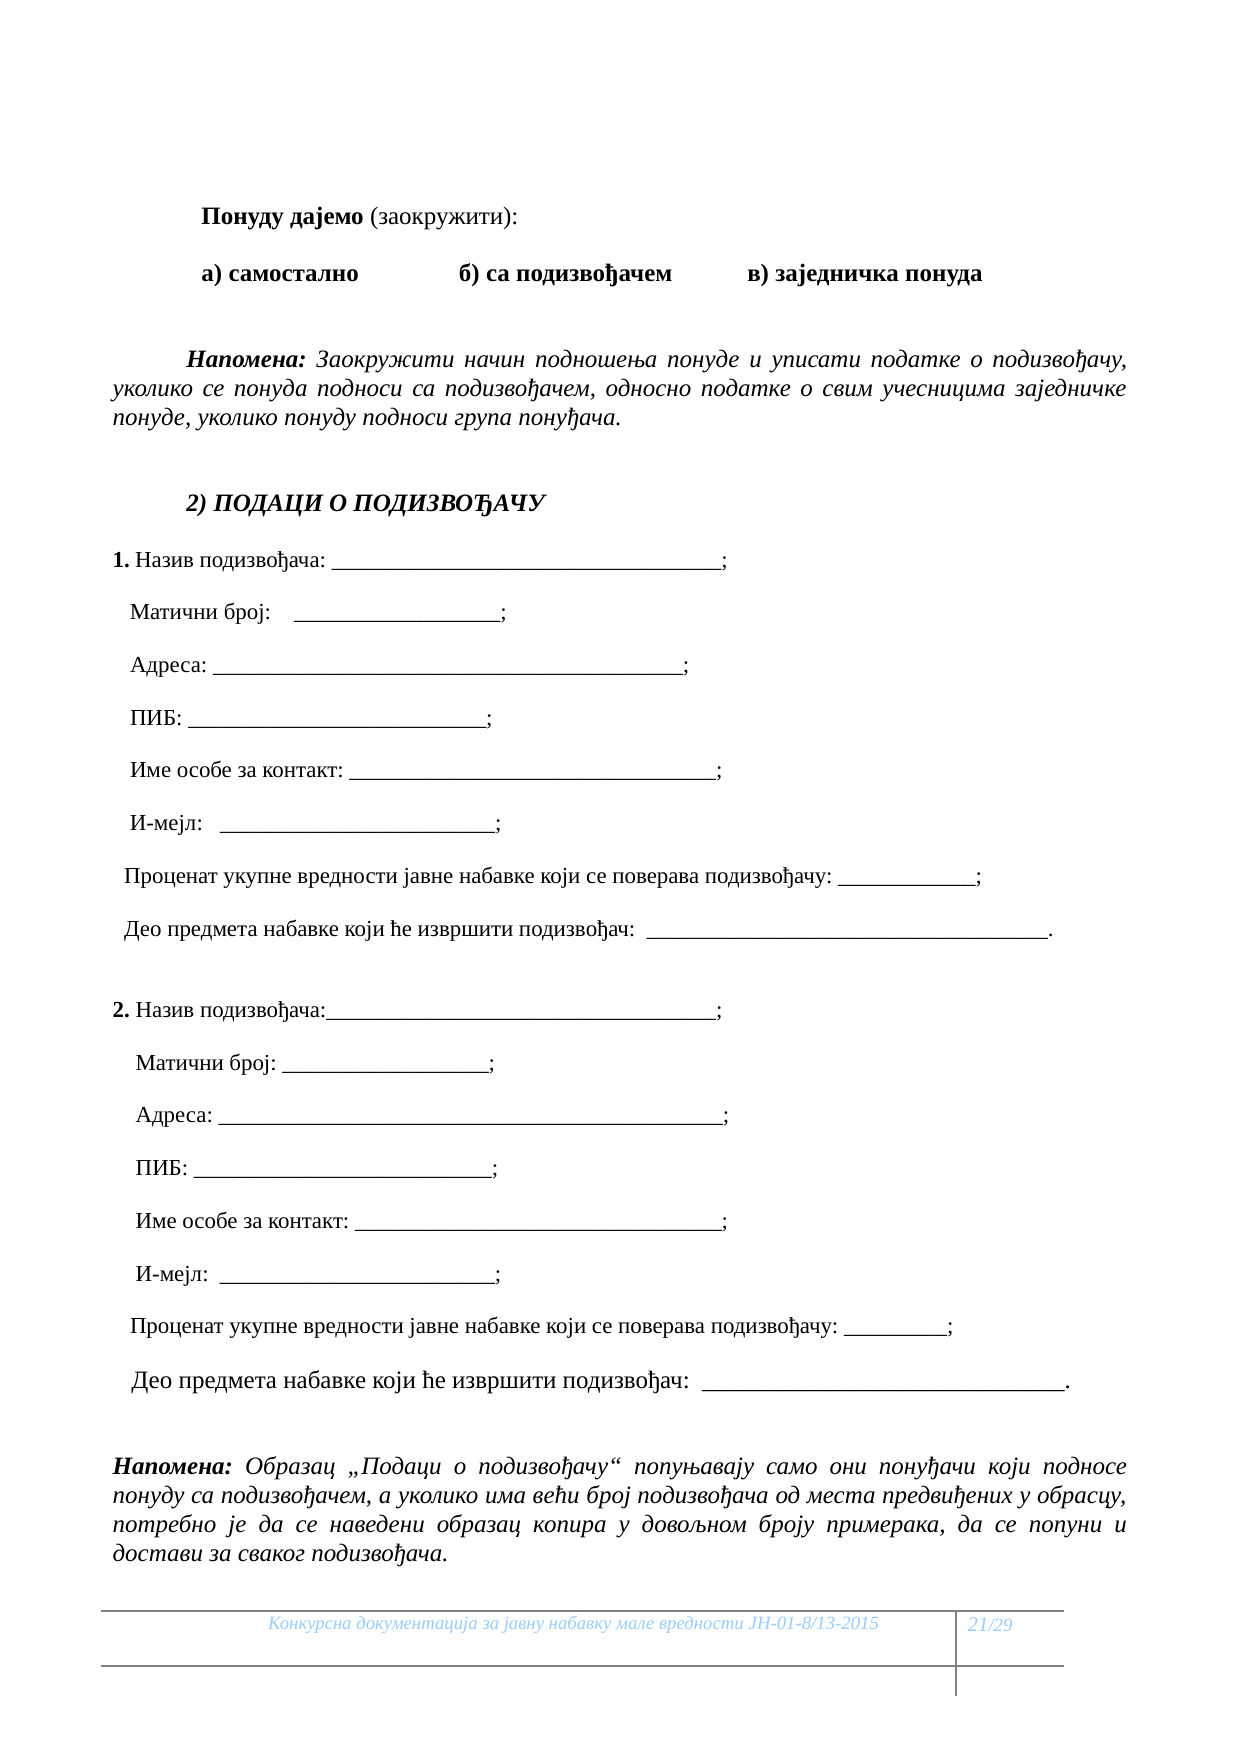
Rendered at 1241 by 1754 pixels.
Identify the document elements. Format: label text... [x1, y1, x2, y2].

text Део предмета набавке који ће извршити подизвођач: ___________________________________. [112, 915, 1128, 941]
text 1. Назив подизвођача: __________________________________; Матични број: __________________; [112, 546, 1128, 625]
text Име особе за контакт: ________________________________; И-мејл: ________________________; [112, 1207, 1128, 1286]
text a) самостално б) са подизвођачем в) заједничка понуда [112, 258, 1128, 287]
text Проценат укупне вредности јавне набавке који се поверава подизвођачу: ____________; [112, 862, 1128, 888]
text Адреса: ____________________________________________; ПИБ: __________________________; [112, 1102, 1128, 1181]
text Део предмета набавке који ће извршити подизвођач: _____________________________. [112, 1365, 1128, 1394]
text Понуду дајемо (заокружити): [112, 201, 1128, 230]
text ПИБ: __________________________; [112, 704, 1128, 730]
text Име особе за контакт: ________________________________; И-мејл: ________________________; [112, 757, 1128, 836]
text 2. Назив подизвођача:__________________________________; Матични број: __________________; [112, 996, 1128, 1075]
text Напомена: Образац „Подаци о подизвођачу“ попуњавају само они понуђачи који подносе понуду са подизвођачем, а уколико има већи број подизвођача од места предвиђених у обрасцу, потребно је да се наведени образац копира у довољном броју примерака, да се попуни и достави за сваког подизвођача. [112, 1451, 1128, 1566]
text Адреса: _________________________________________; [112, 651, 1128, 677]
text 2) ПОДАЦИ О ПОДИЗВОЂАЧУ [112, 488, 1128, 517]
text Напомена: Заокружити начин подношења понуде и уписати податке о подизвођачу, уколико се понуда подноси са подизвођачем, односно податке о свим учесницима заједничке понуде, уколико понуду подноси група понуђача. [112, 344, 1128, 431]
text Проценат укупне вредности јавне набавке који се поверава подизвођачу: _________; [112, 1312, 1128, 1339]
